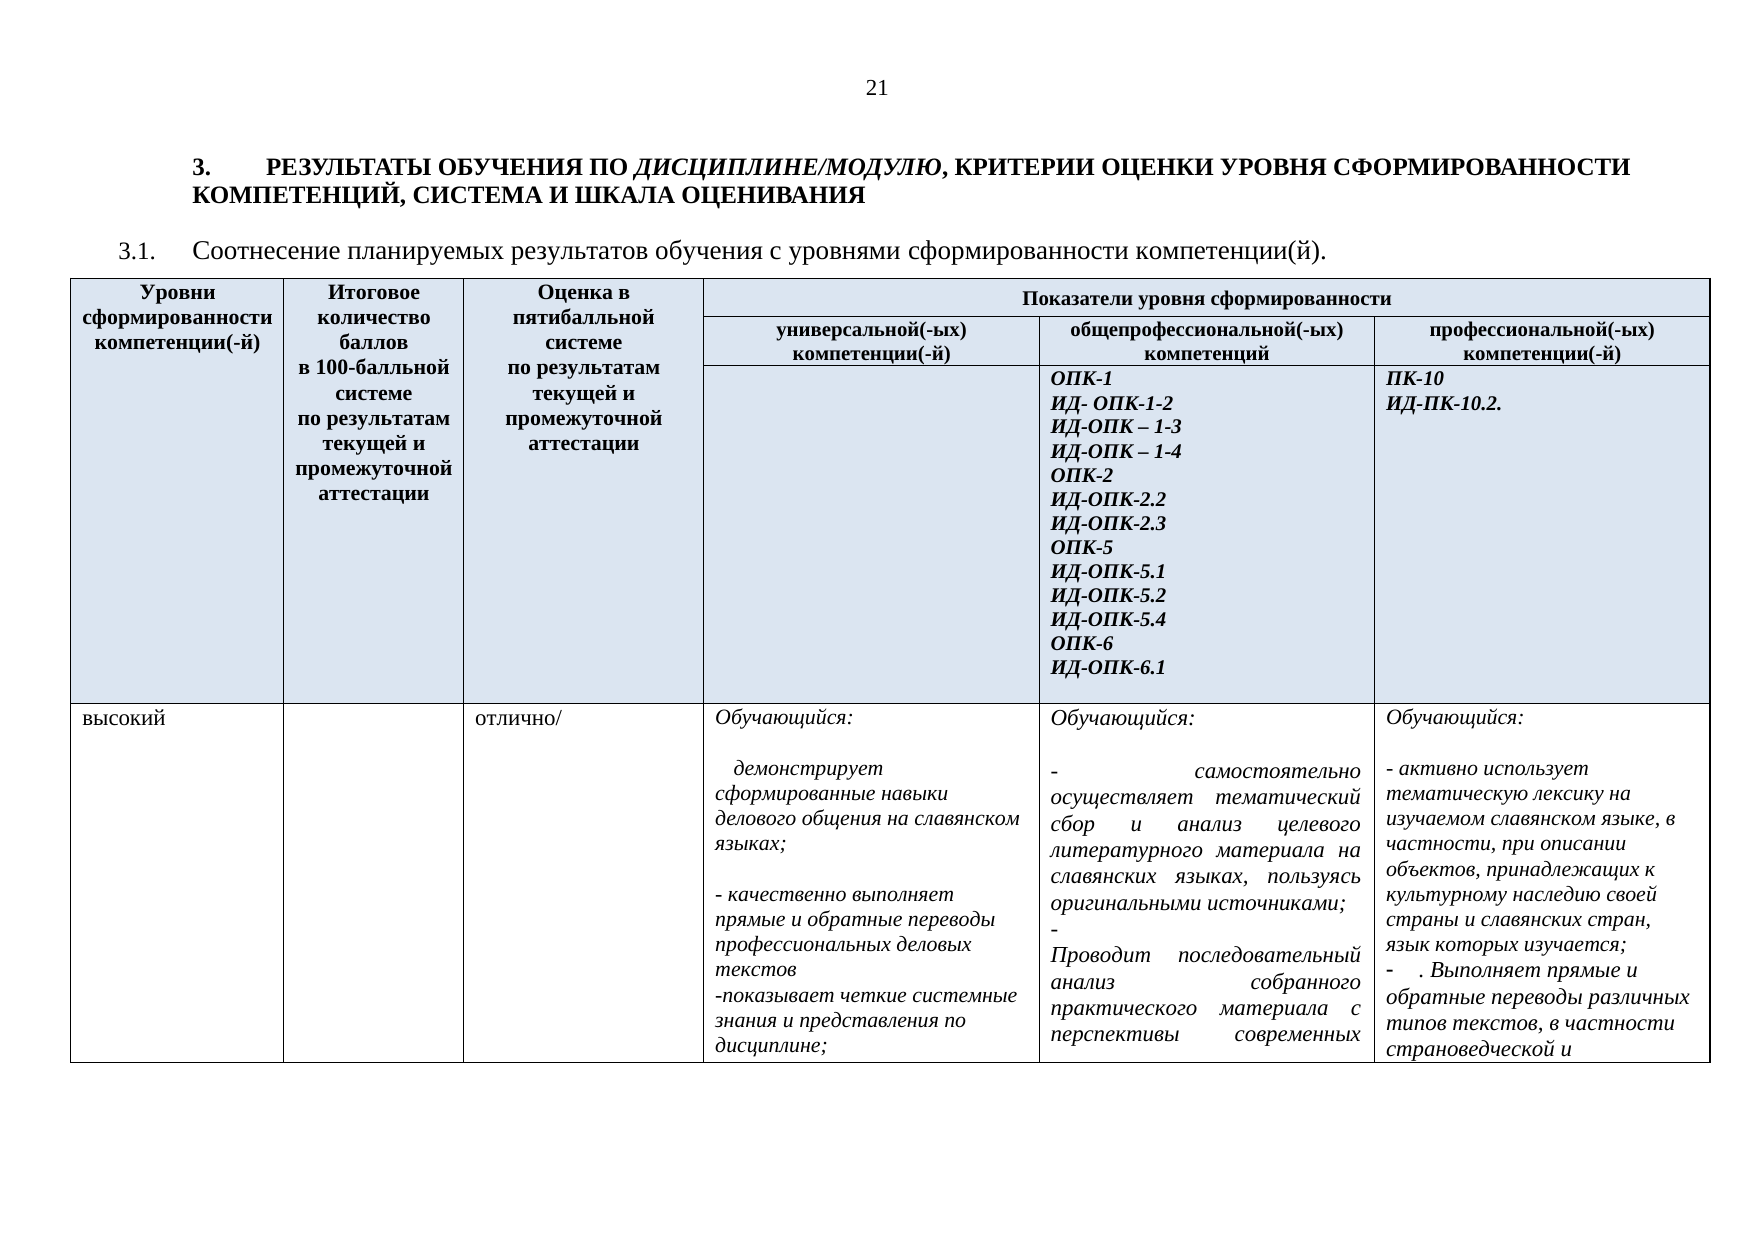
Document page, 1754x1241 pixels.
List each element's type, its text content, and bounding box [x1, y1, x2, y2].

table_cell высокий [71, 704, 283, 1062]
table_header Показатели уровня сформированности [704, 279, 1709, 316]
table_cell универсальной(-ых) компетенции(-й) [704, 317, 1039, 365]
table_cell ПК-10 ИД-ПК-10.2. [1375, 366, 1709, 703]
table_header Итоговое количество баллов в 100-балльной системе по результатам текущей и промежуточной аттестации [284, 279, 463, 703]
table_cell ОПК-1 ИД- ОПК-1-2 ИД-ОПК – 1-3 ИД-ОПК – 1-4 ОПК-2 ИД-ОПК-2.2 ИД-ОПК-2.3 ОПК-5 ИД-ОПК-5.1 ИД-ОПК-5.2 ИД-ОПК-5.4 ОПК-6 ИД-ОПК-6.1 [1040, 366, 1374, 703]
table_header Уровни сформированности компетенции(-й) [71, 279, 283, 703]
table_header Оценка в пятибалльной системе по результатам текущей и промежуточной аттестации [464, 279, 703, 703]
table_cell отлично/ [464, 704, 703, 1062]
subtitle РЕЗУЛЬТАТЫ ОБУЧЕНИЯ ПО ДИСЦИПЛИНЕ/МОДУЛЮ, КРИТЕРИИ ОЦЕНКИ УРОВНЯ СФОРМИРОВАННОСТИ КОМПЕТЕНЦИЙ, СИСТЕМА И ШКАЛА ОЦЕНИВАНИЯ [192, 152, 1636, 209]
table_cell [284, 704, 463, 1062]
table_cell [704, 704, 1039, 1062]
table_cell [1040, 704, 1374, 1062]
table_cell общепрофессиональной(-ых) компетенций [1040, 317, 1374, 365]
subtitle Соотнесение планируемых результатов обучения с уровнями сформированности компетенции(й). [118, 234, 1636, 265]
table_cell профессиональной(-ых) компетенции(-й) [1375, 317, 1709, 365]
table_cell [704, 366, 1039, 703]
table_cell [1375, 704, 1709, 1062]
